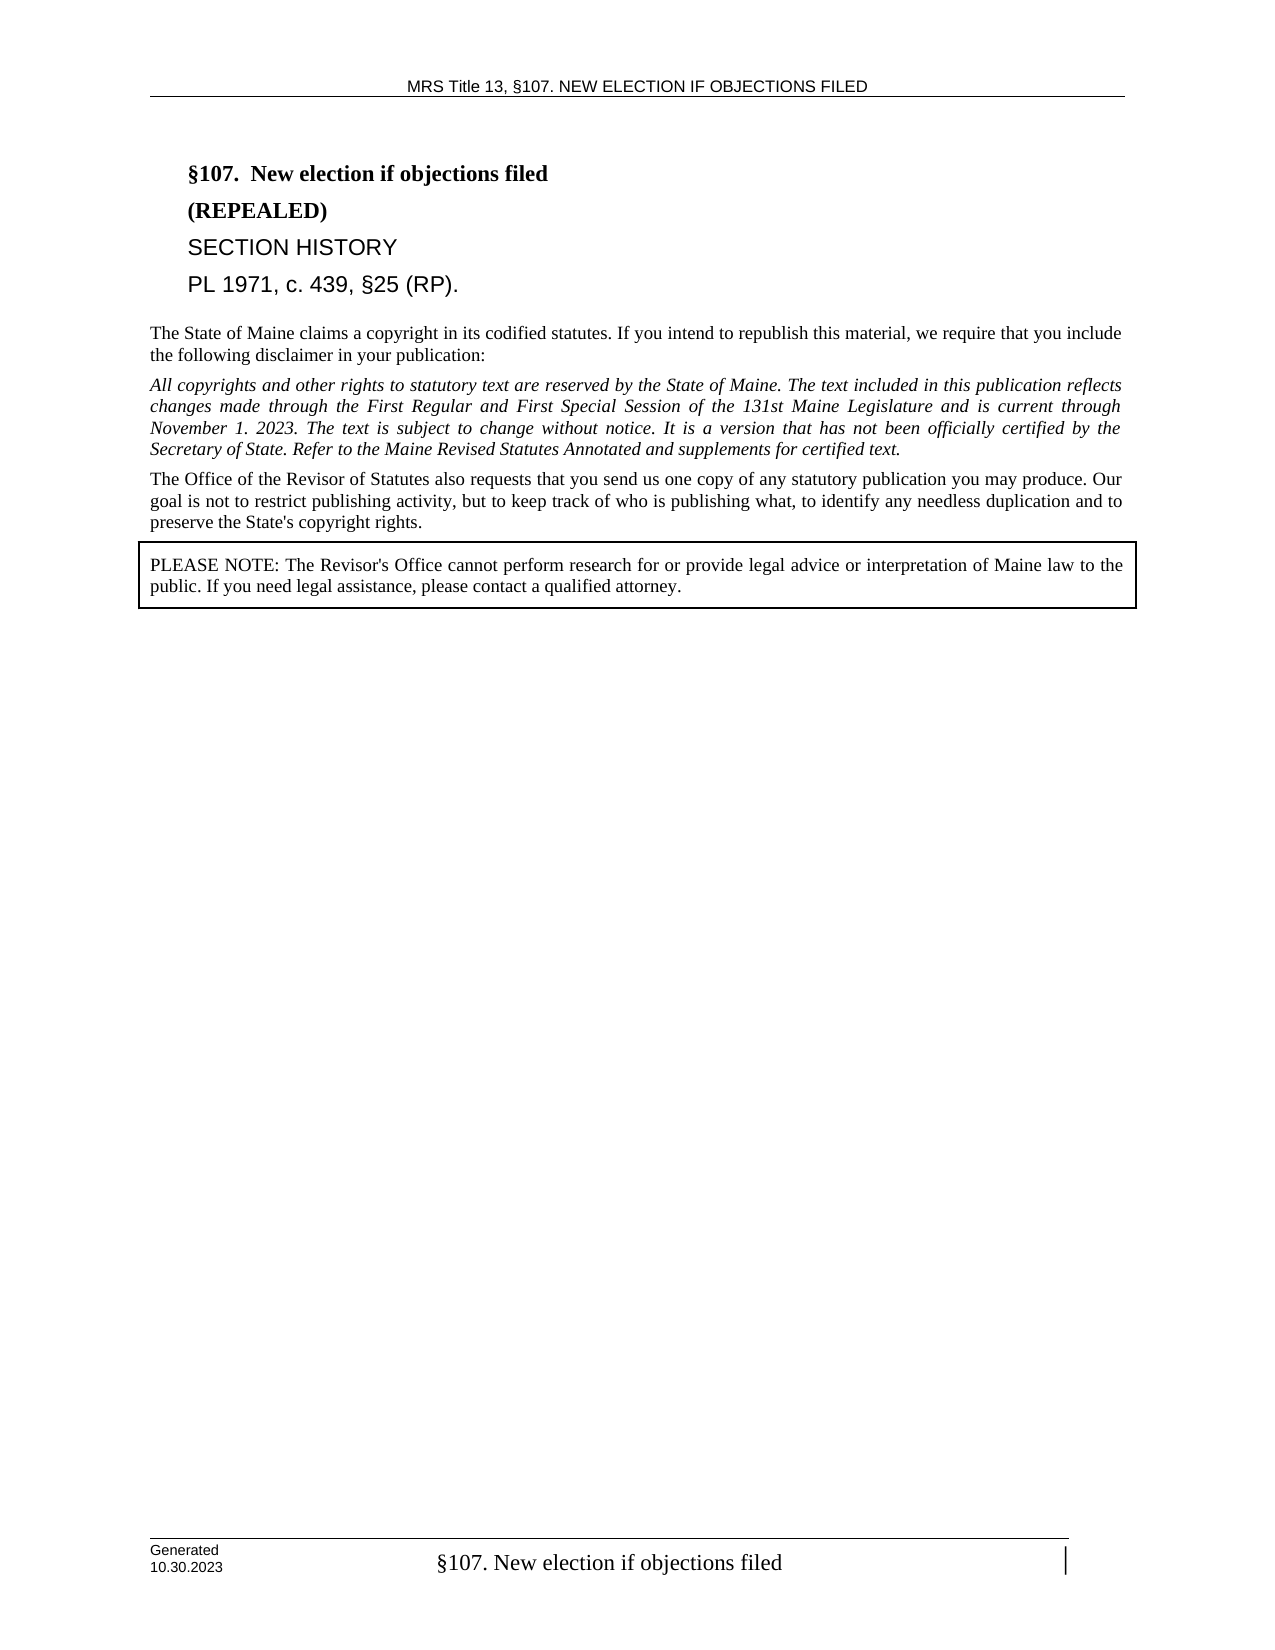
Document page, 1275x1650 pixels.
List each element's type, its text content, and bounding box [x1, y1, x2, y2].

text The Office of the Revisor of Statutes also requests that you send us one copy of any statutory publication you may produce. Our goal is not to restrict publishing activity, but to keep track of who is publishing what, to identify any needless duplication and to preserve the State's copyright rights. [150, 468, 1125, 533]
text PLEASE NOTE: The Revisor's Office cannot perform research for or provide legal advice or interpretation of Maine law to the public. If you need legal assistance, please contact a qualified attorney. [140, 543, 1135, 607]
text The State of Maine claims a copyright in its codified statutes. If you intend to republish this material, we require that you include the following disclaimer in your publication: [150, 322, 1125, 365]
text PL 1971, c. 439, §25 (RP). [187, 271, 1125, 297]
text All copyrights and other rights to statutory text are reserved by the State of Maine. The text included in this publication reflects changes made through the First Regular and First Special Session of the 131st Maine Legislature and is current through November 1. 2023 . The text is subject to change without notice. It is a version that has not been officially certified by the Secretary of State. Refer to the Maine Revised Statutes Annotated and supplements for certified text. [150, 373, 1125, 460]
text §107. New election if objections filed [187, 160, 1125, 187]
text SECTION HISTORY [187, 234, 1125, 260]
text (REPEALED) [187, 197, 1125, 223]
